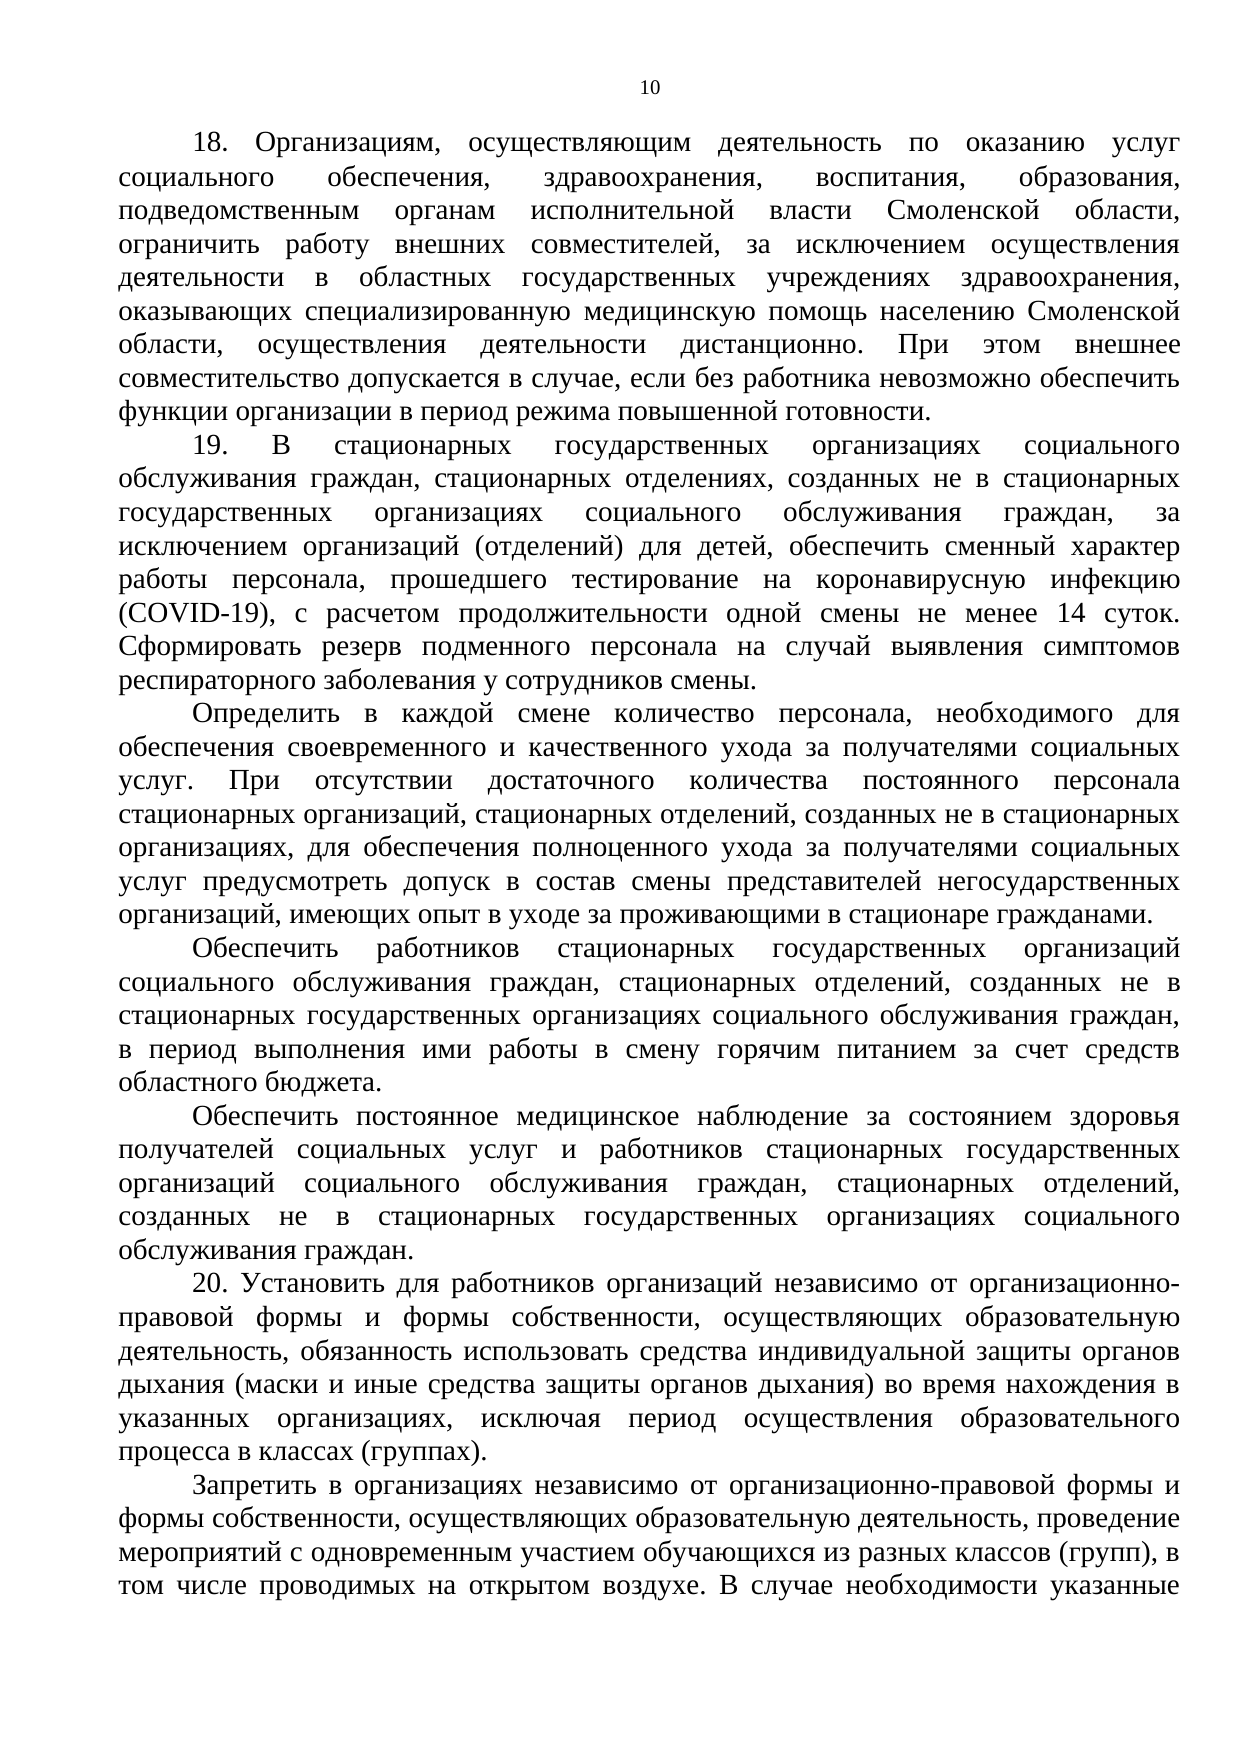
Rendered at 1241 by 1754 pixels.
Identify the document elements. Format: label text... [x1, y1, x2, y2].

text Обеспечить работников стационарных государственных организаций социального обслуживания граждан, стационарных отделений, созданных не в стационарных государственных организациях социального обслуживания граждан, в период выполнения ими работы в смену горячим питанием за счет средств областного бюджета. [118, 930, 1181, 1098]
text Определить в каждой смене количество персонала, необходимого для обеспечения своевременного и качественного ухода за получателями социальных услуг. При отсутствии достаточного количества постоянного персонала стационарных организаций, стационарных отделений, созданных не в стационарных организациях, для обеспечения полноценного ухода за получателями социальных услуг предусмотреть допуск в состав смены представителей негосударственных организаций, имеющих опыт в уходе за проживающими в стационаре гражданами. [118, 695, 1181, 930]
text 20. Установить для работников организаций независимо от организационно-правовой формы и формы собственности, осуществляющих образовательную деятельность, обязанность использовать средства индивидуальной защиты органов дыхания (маски и иные средства защиты органов дыхания) во время нахождения в указанных организациях, исключая период осуществления образовательного процесса в классах (группах). [118, 1266, 1181, 1467]
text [118, 1467, 1181, 1601]
text Обеспечить постоянное медицинское наблюдение за состоянием здоровья получателей социальных услуг и работников стационарных государственных организаций социального обслуживания граждан, стационарных отделений, созданных не в стационарных государственных организациях социального обслуживания граждан. [118, 1098, 1181, 1266]
text 18. Организациям, осуществляющим деятельность по оказанию услуг социального обеспечения, здравоохранения, воспитания, образования, подведомственным органам исполнительной власти Смоленской области, ограничить работу внешних совместителей, за исключением осуществления деятельности в областных государственных учреждениях здравоохранения, оказывающих специализированную медицинскую помощь населению Смоленской области, осуществления деятельности дистанционно. При этом внешнее совместительство допускается в случае, если без работника невозможно обеспечить функции организации в период режима повышенной готовности. [118, 123, 1181, 427]
text 19. В стационарных государственных организациях социального обслуживания граждан, стационарных отделениях, созданных не в стационарных государственных организациях социального обслуживания граждан, за исключением организаций (отделений) для детей, обеспечить сменный характер работы персонала, прошедшего тестирование на коронавирусную инфекцию (COVID-19), с расчетом продолжительности одной смены не менее 14 суток. Сформировать резерв подменного персонала на случай выявления симптомов респираторного заболевания у сотрудников смены. [118, 427, 1181, 695]
